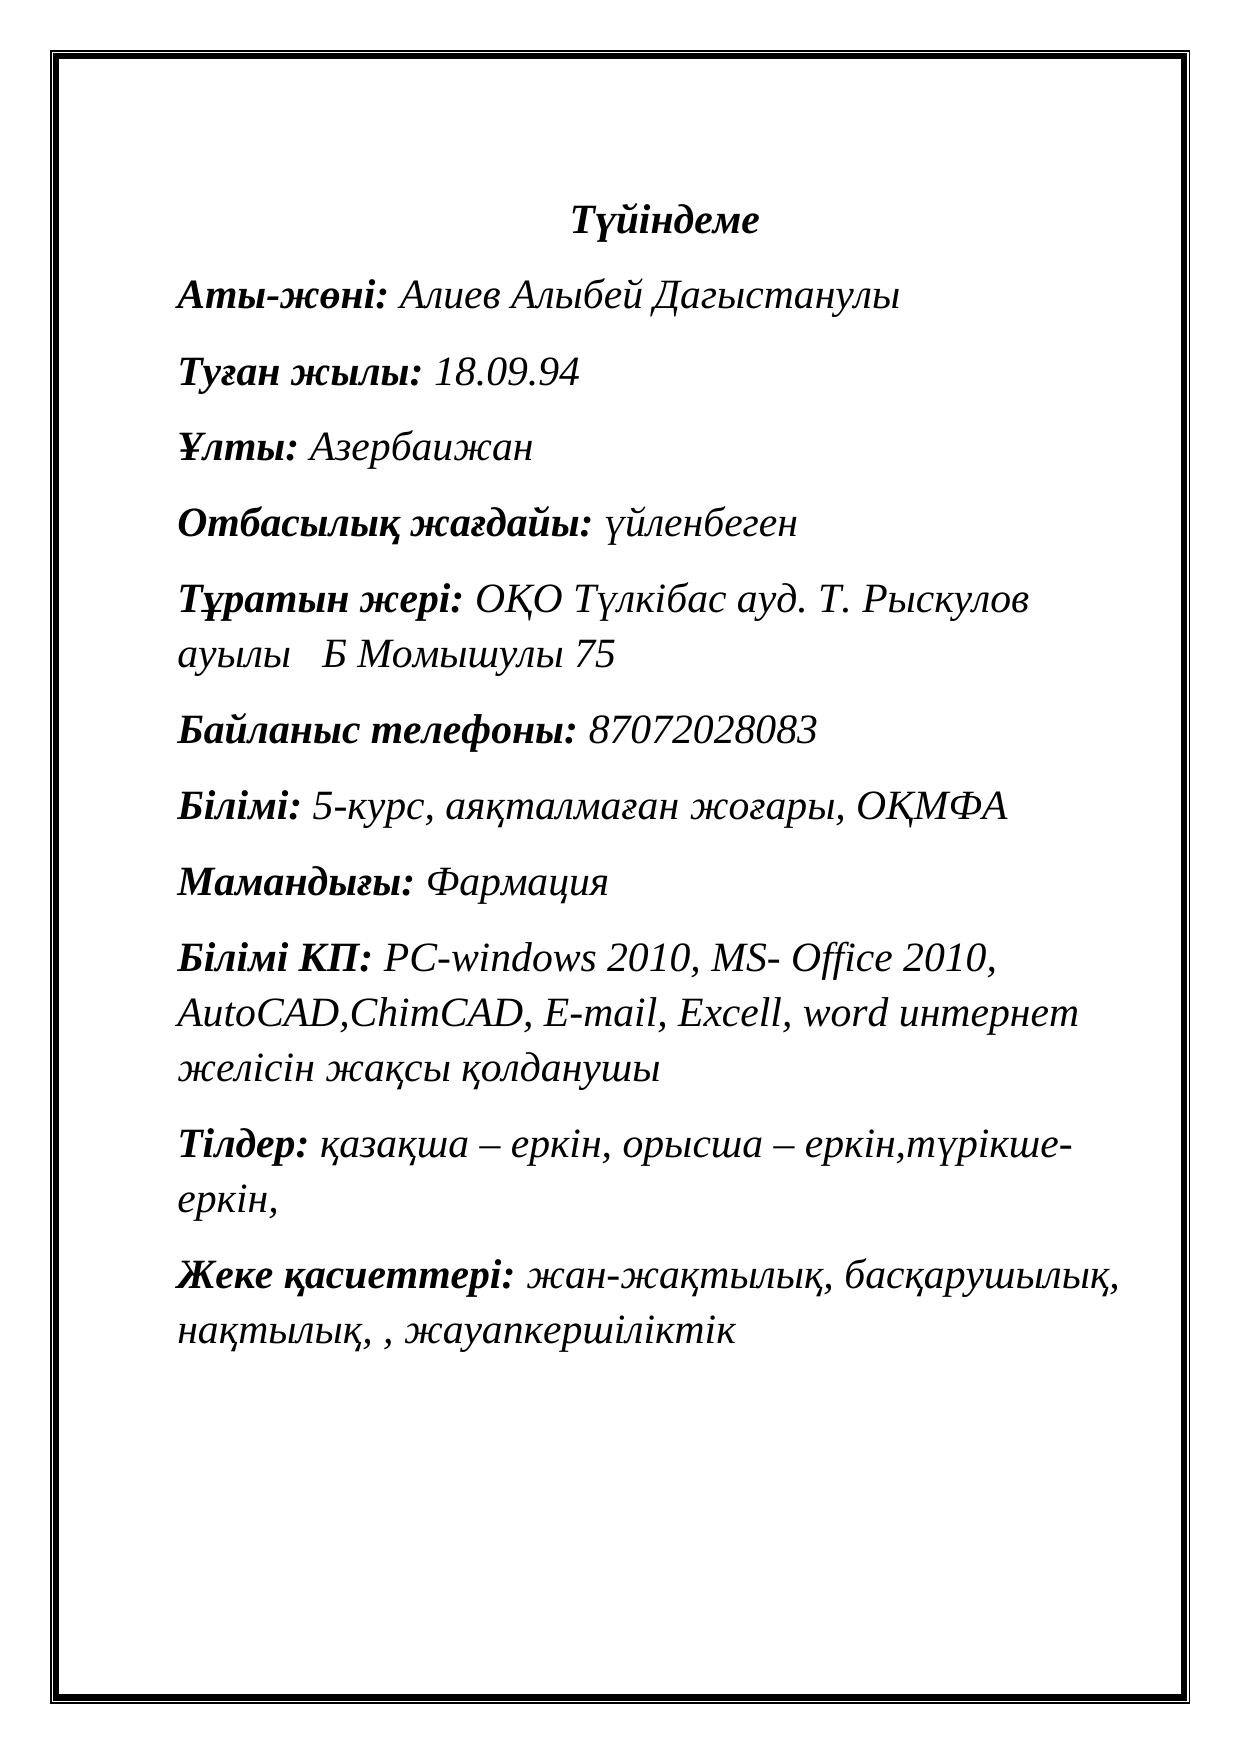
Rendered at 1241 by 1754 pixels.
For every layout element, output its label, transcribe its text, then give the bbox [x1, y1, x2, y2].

text Мамандығы: Фармация [177, 857, 1152, 904]
text Жеке қасиеттері: жан-жақтылық, басқарушылық, нақтылық, , жауапкершіліктік [177, 1250, 1152, 1353]
text Байланыс телефоны: 87072028083 [177, 705, 1152, 753]
text Тілдер: қазақша – еркін, орысша – еркін,түрікше- еркін, [177, 1119, 1152, 1222]
text Тұратын жері: ОҚО Түлкібас ауд. Т. Рыскулов ауылы Б Момышулы 75 [177, 574, 1152, 677]
text Білімі: 5-курс, аяқталмаған жоғары, ОҚМФА [177, 781, 1152, 829]
text Отбасылық жағдайы: үйленбеген [177, 498, 1152, 546]
text Түйіндеме [177, 194, 1152, 242]
text Туған жылы: 18.09.94 [177, 346, 1152, 394]
text Білімі КП: PC-windows 2010, MS- Office 2010, AutoCAD,ChimCAD, E-mail, Excell, word интернет желісін жақсы қолданушы [177, 933, 1152, 1091]
text Ұлты: Азербаижан [177, 422, 1152, 470]
text Аты-жөні: Алиев Алыбей Дагыстанулы [177, 270, 1152, 318]
